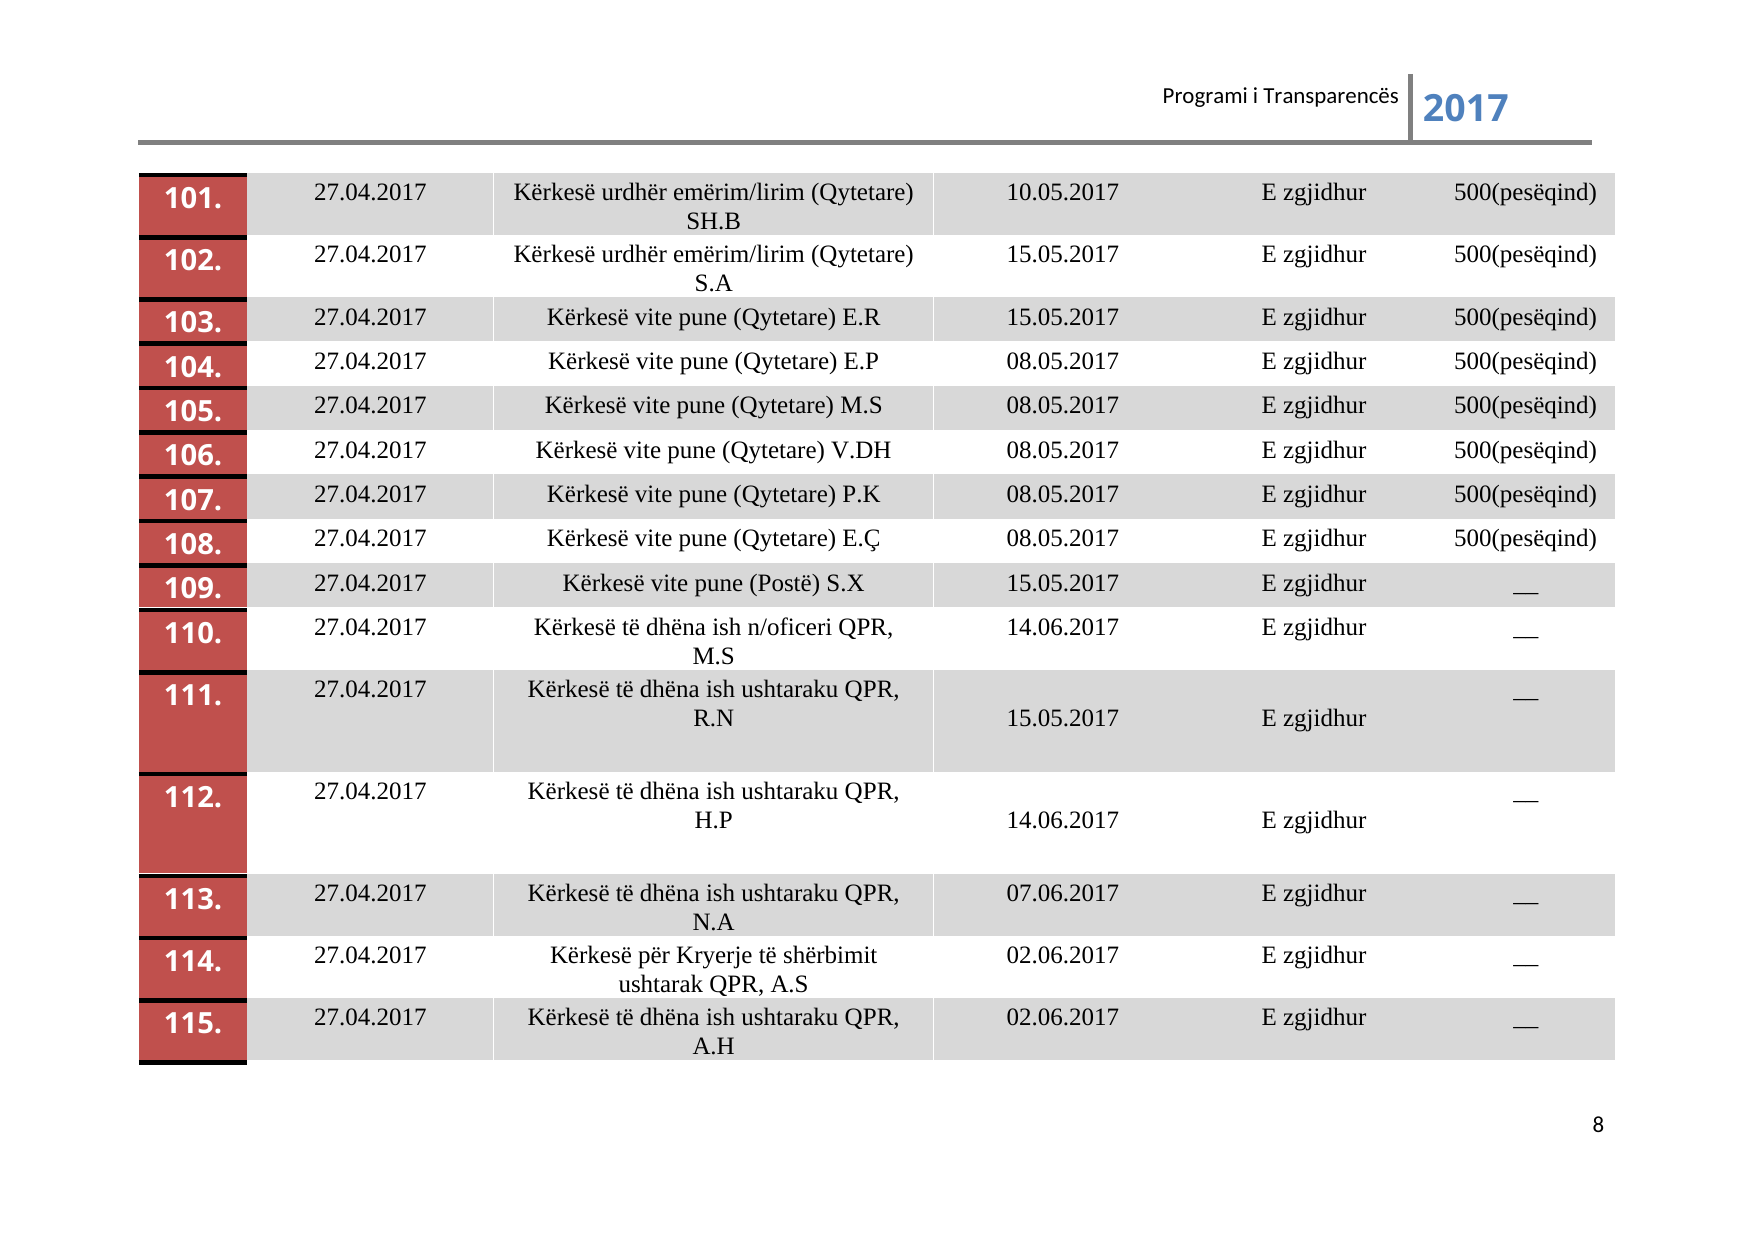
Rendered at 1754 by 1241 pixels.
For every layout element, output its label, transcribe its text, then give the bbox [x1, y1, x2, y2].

table_cell __ [1436, 998, 1615, 1060]
table_cell __ [1436, 936, 1615, 998]
table_cell 114. [139, 940, 247, 998]
table_cell 08.05.2017 [934, 474, 1192, 519]
table_cell 27.04.2017 [247, 297, 493, 341]
table_cell 27.04.2017 [247, 608, 493, 670]
table_cell 108. [139, 523, 247, 563]
table_cell 113. [139, 878, 247, 936]
table_cell 500(pesëqind) [1436, 474, 1615, 519]
table_cell 27.04.2017 [247, 563, 493, 607]
table_cell Kërkesë urdhër emërim/lirim (Qytetare) SH.B [494, 173, 933, 235]
table_cell E zgjidhur [1192, 563, 1436, 607]
table_cell 15.05.2017 [934, 670, 1192, 772]
table_cell 15.05.2017 [934, 297, 1192, 341]
table_cell E zgjidhur [1192, 474, 1436, 519]
table_cell 08.05.2017 [934, 341, 1192, 386]
table_cell Kërkesë vite pune (Qytetare) E.Ç [494, 519, 933, 563]
table_cell 500(pesëqind) [1436, 173, 1615, 235]
table_cell 10.05.2017 [934, 173, 1192, 235]
table_cell Kërkesë vite pune (Qytetare) P.K [494, 474, 933, 519]
table_cell E zgjidhur [1192, 386, 1436, 430]
table_cell E zgjidhur [1192, 998, 1436, 1060]
table_cell Kërkesë për Kryerje të shërbimit ushtarak QPR, A.S [494, 936, 933, 998]
table_cell 27.04.2017 [247, 874, 493, 936]
table_cell 500(pesëqind) [1436, 341, 1615, 386]
table_cell 500(pesëqind) [1436, 297, 1615, 341]
table_cell 500(pesëqind) [1436, 430, 1615, 474]
table_cell E zgjidhur [1192, 297, 1436, 341]
table_cell E zgjidhur [1192, 772, 1436, 873]
table_cell E zgjidhur [1192, 341, 1436, 386]
table_cell Kërkesë të dhëna ish ushtaraku QPR, A.H [494, 998, 933, 1060]
table_cell Kërkesë vite pune (Qytetare) V.DH [494, 430, 933, 474]
table_cell E zgjidhur [1192, 173, 1436, 235]
table_cell Kërkesë urdhër emërim/lirim (Qytetare) S.A [494, 235, 933, 297]
table_cell E zgjidhur [1192, 519, 1436, 563]
table_cell 08.05.2017 [934, 386, 1192, 430]
table_cell 500(pesëqind) [1436, 519, 1615, 563]
table_cell E zgjidhur [1192, 608, 1436, 670]
table_cell 112. [139, 776, 247, 873]
table_cell 27.04.2017 [247, 235, 493, 297]
table_cell 14.06.2017 [934, 772, 1192, 873]
table_cell 27.04.2017 [247, 519, 493, 563]
table_cell __ [1436, 670, 1615, 772]
table_cell 111. [139, 675, 247, 772]
table_cell 500(pesëqind) [1436, 235, 1615, 297]
table_cell Kërkesë vite pune (Qytetare) E.R [494, 297, 933, 341]
table_cell Kërkesë të dhëna ish ushtaraku QPR, N.A [494, 874, 933, 936]
table_cell Kërkesë vite pune (Qytetare) E.P [494, 341, 933, 386]
table_cell 15.05.2017 [934, 563, 1192, 607]
table_cell 27.04.2017 [247, 341, 493, 386]
table_cell 27.04.2017 [247, 936, 493, 998]
table_cell E zgjidhur [1192, 430, 1436, 474]
table_cell 107. [139, 479, 247, 519]
table_cell 27.04.2017 [247, 386, 493, 430]
table_cell 27.04.2017 [247, 474, 493, 519]
table_cell 08.05.2017 [934, 519, 1192, 563]
table_cell 115. [139, 1003, 247, 1060]
table_cell 109. [139, 568, 247, 607]
table_cell 106. [139, 435, 247, 474]
table_cell 07.06.2017 [934, 874, 1192, 936]
table_cell 104. [139, 346, 247, 386]
table_cell E zgjidhur [1192, 874, 1436, 936]
table_cell Kërkesë të dhëna ish n/oficeri QPR, M.S [494, 608, 933, 670]
table_cell __ [1436, 608, 1615, 670]
table_cell 27.04.2017 [247, 173, 493, 235]
table_cell 27.04.2017 [247, 430, 493, 474]
table_cell Kërkesë vite pune (Postë) S.X [494, 563, 933, 607]
table_cell 14.06.2017 [934, 608, 1192, 670]
table_cell E zgjidhur [1192, 670, 1436, 772]
table_cell 27.04.2017 [247, 998, 493, 1060]
table_cell Kërkesë vite pune (Qytetare) M.S [494, 386, 933, 430]
table_cell 02.06.2017 [934, 998, 1192, 1060]
table_cell 27.04.2017 [247, 772, 493, 873]
table_cell E zgjidhur [1192, 235, 1436, 297]
table_cell 500(pesëqind) [1436, 386, 1615, 430]
table_cell 102. [139, 240, 247, 297]
table_cell 27.04.2017 [247, 670, 493, 772]
table_cell 08.05.2017 [934, 430, 1192, 474]
table_cell 15.05.2017 [934, 235, 1192, 297]
table_cell 02.06.2017 [934, 936, 1192, 998]
table_cell __ [1436, 772, 1615, 873]
table_cell 101. [139, 177, 247, 235]
table_cell __ [1436, 563, 1615, 607]
table_cell __ [1436, 874, 1615, 936]
table_cell Kërkesë të dhëna ish ushtaraku QPR, H.P [494, 772, 933, 873]
table_cell 103. [139, 302, 247, 341]
table_cell 110. [139, 612, 247, 670]
table_cell E zgjidhur [1192, 936, 1436, 998]
table_cell 105. [139, 390, 247, 430]
table_cell Kërkesë të dhëna ish ushtaraku QPR, R.N [494, 670, 933, 772]
